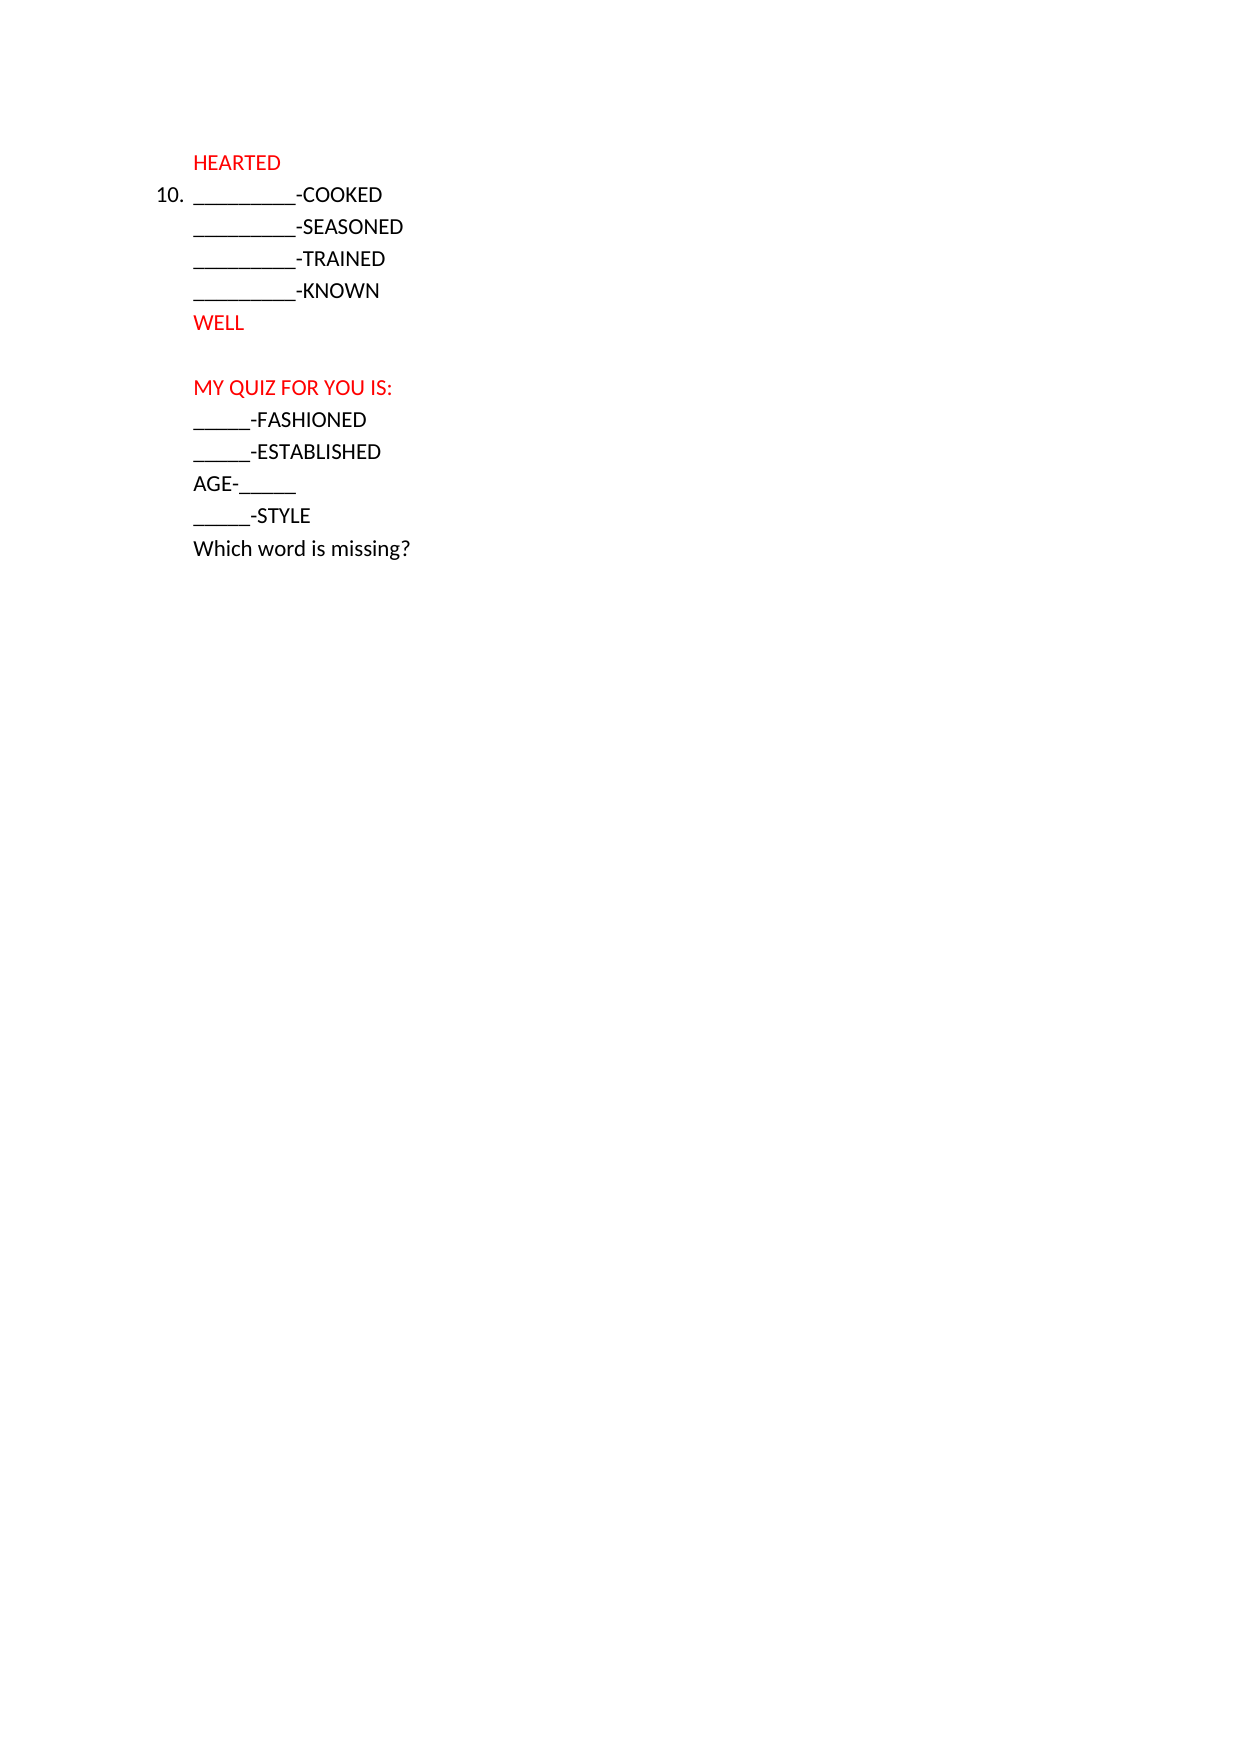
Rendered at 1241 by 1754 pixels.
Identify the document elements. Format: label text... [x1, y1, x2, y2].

list _________-SEASONED [193, 212, 1122, 240]
list _________-COOKED [156, 180, 1122, 208]
list _________-TRAINED [193, 244, 1122, 272]
list WELL [193, 308, 1122, 337]
list _________-KNOWN [193, 276, 1122, 304]
list _____-STYLE [193, 502, 1122, 530]
list _____-ESTABLISHED [193, 437, 1122, 465]
list _____-FASHIONED [193, 405, 1122, 433]
list HEARTED [193, 148, 1122, 176]
list AGE-_____ [193, 469, 1122, 497]
list Which word is missing? [193, 534, 1122, 562]
list MY QUIZ FOR YOU IS: [193, 373, 1122, 401]
